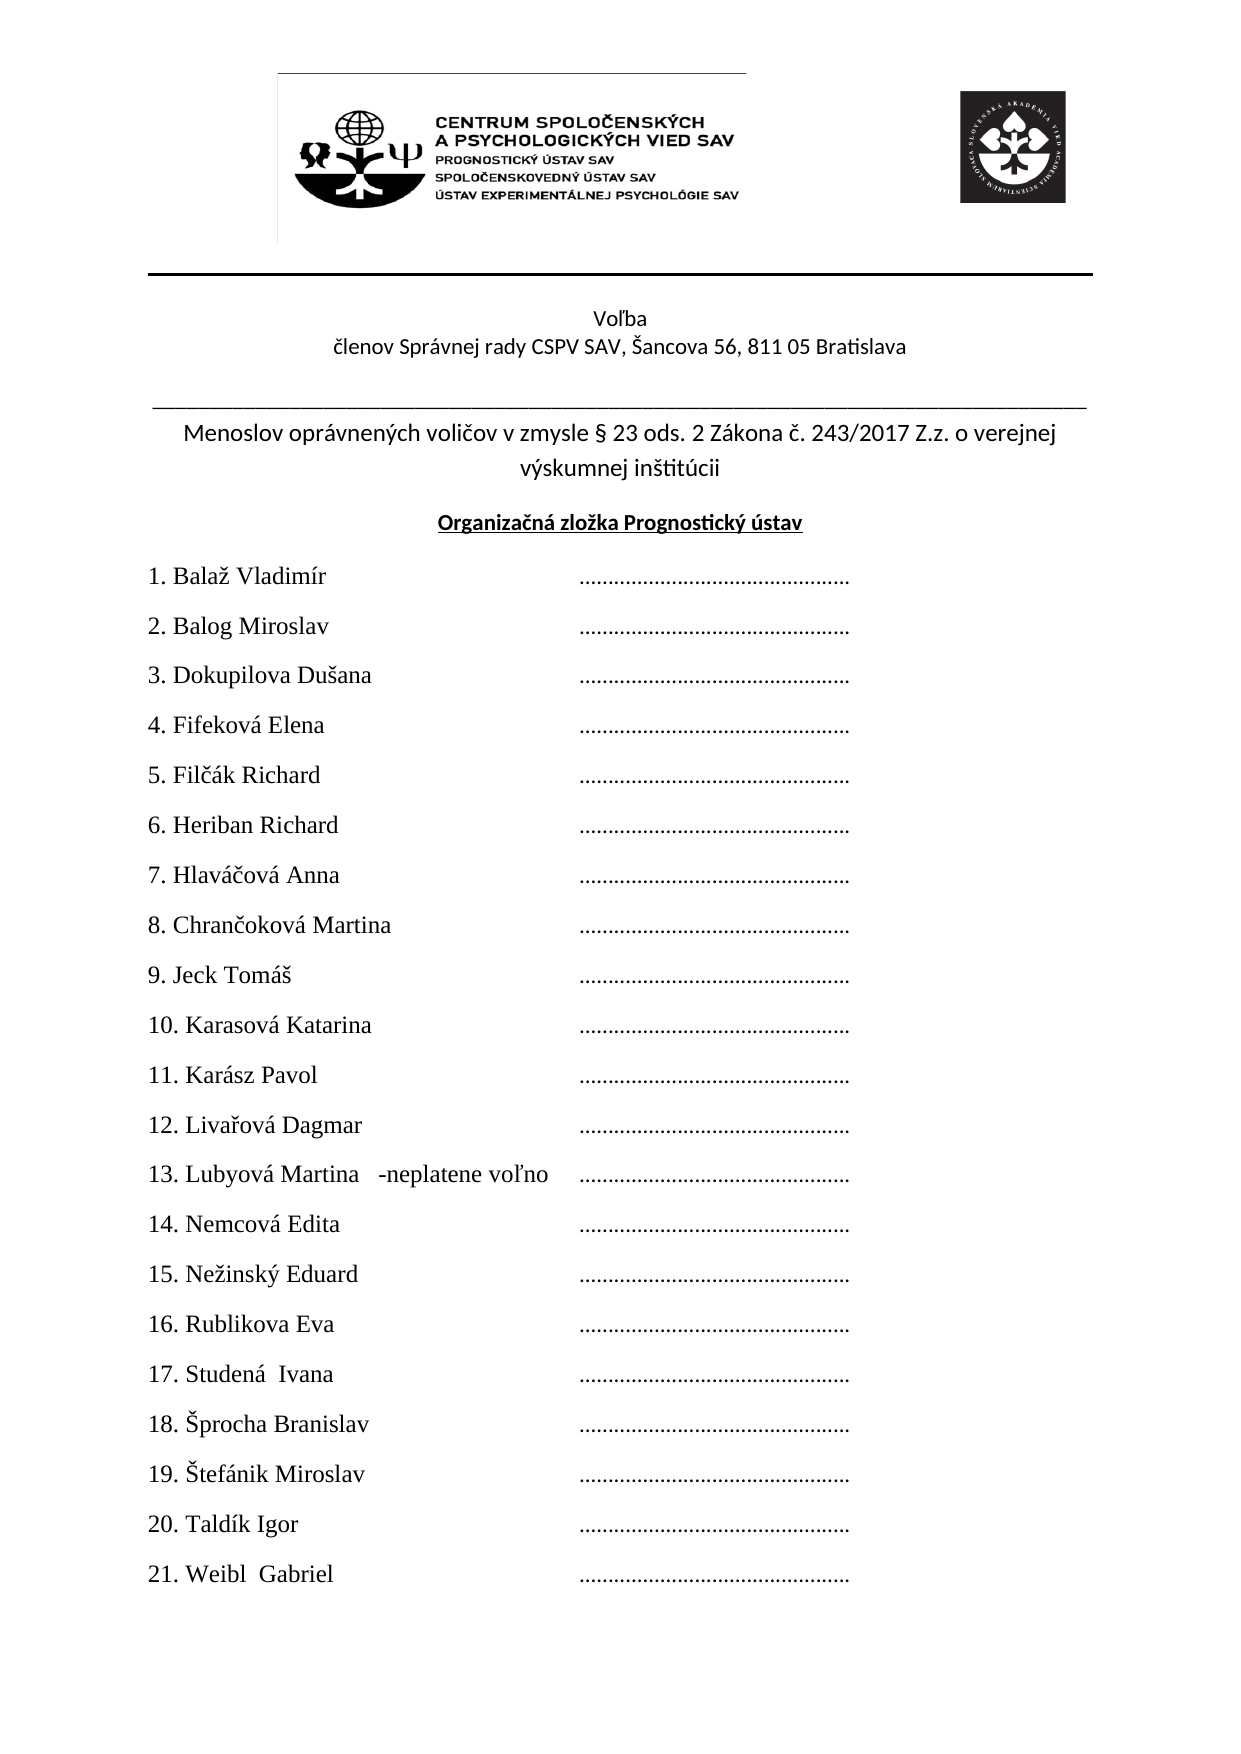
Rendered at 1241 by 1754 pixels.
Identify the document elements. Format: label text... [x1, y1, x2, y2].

text 9. Jeck Tomáš ............................................... [148, 960, 1093, 989]
text 2. Balog Miroslav ............................................... [148, 611, 1093, 640]
text Organizačná zložka Prognostický ústav [148, 508, 1093, 536]
text 19. Štefánik Miroslav ............................................... [148, 1459, 1093, 1488]
text 14. Nemcová Edita ............................................... [148, 1209, 1093, 1238]
text 3. Dokupilova Dušana ............................................... [148, 661, 1093, 690]
text 15. Nežinský Eduard ............................................... [148, 1259, 1093, 1288]
text 21. Weibl Gabriel ............................................... [148, 1559, 1093, 1588]
text __________________________________________________________________________________ Menoslov oprávnených voličov v zmysle § 23 ods. 2 Zákona č. 243/2017 Z.z. o verejnej výskumnej inštitúcii [148, 384, 1093, 482]
text 6. Heriban Richard ............................................... [148, 810, 1093, 839]
text 11. Karász Pavol ............................................... [148, 1060, 1093, 1089]
text 5. Filčák Richard ............................................... [148, 760, 1093, 789]
text 16. Rublikova Eva ............................................... [148, 1309, 1093, 1338]
text 20. Taldík Igor ............................................... [148, 1509, 1093, 1538]
text 17. Studená Ivana ............................................... [148, 1359, 1093, 1388]
text 18. Šprocha Branislav ............................................... [148, 1409, 1093, 1438]
text 4. Fifeková Elena ............................................... [148, 711, 1093, 739]
text 7. Hlaváčová Anna ............................................... [148, 860, 1093, 889]
text 1. Balaž Vladimír ............................................... [148, 561, 1093, 590]
picture [277, 73, 747, 243]
text 10. Karasová Katarina ............................................... [148, 1010, 1093, 1039]
text 13. Lubyová Martina -neplatene voľno ............................................... [148, 1159, 1093, 1189]
picture [959, 91, 1066, 202]
text 8. Chrančoková Martina ............................................... [148, 910, 1093, 939]
text 12. Livařová Dagmar ............................................... [148, 1110, 1093, 1139]
